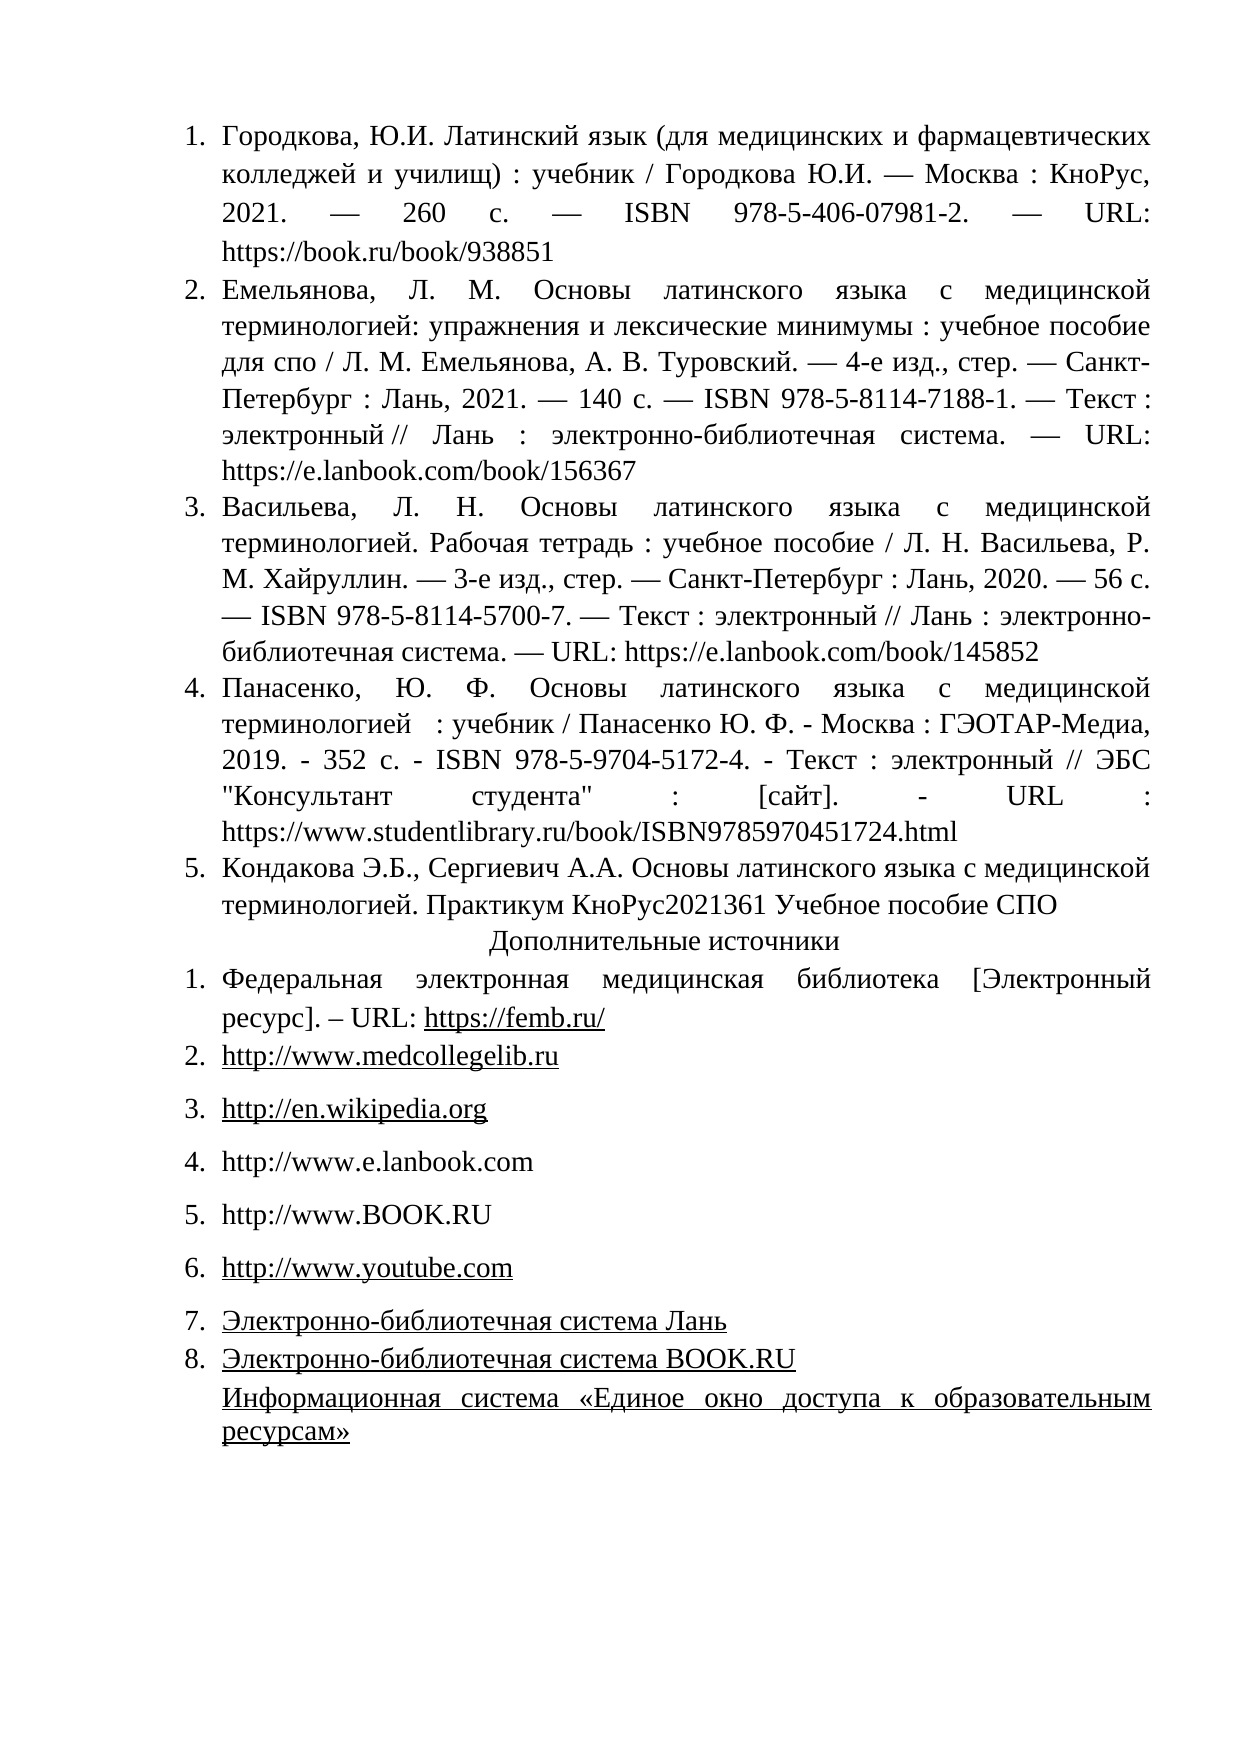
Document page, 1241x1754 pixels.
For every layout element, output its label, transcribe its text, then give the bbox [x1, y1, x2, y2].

list http://www.medcollegelib.ru [184, 1038, 1152, 1072]
list Электронно-библиотечная система Лань [184, 1303, 1152, 1336]
list Панасенко, Ю. Ф. Основы латинского языка с медицинской терминологией : учебник / Панасенко Ю. Ф. - Москва : ГЭОТАР-Медиа, 2019. - 352 с. - ISBN 978-5-9704-5172-4. - Текст : электронный // ЭБС "Консультант студента" : [сайт]. - URL : https://www.studentlibrary.ru/book/ISBN9785970451724.html [184, 670, 1152, 848]
list http://www.e.lanbook.com [184, 1144, 1152, 1178]
list http://en.wikipedia.org [184, 1091, 1152, 1125]
list Емельянова, Л. М. Основы латинского языка с медицинской терминологией: упражнения и лексические минимумы : учебное пособие для спо / Л. М. Емельянова, А. В. Туровский. — 4-е изд., стер. — Санкт-Петербург : Лань, 2021. — 140 с. — ISBN 978-5-8114-7188-1. — Текст : электронный // Лань : электронно-библиотечная система. — URL: https://e.lanbook.com/book/156367 [184, 272, 1152, 487]
list Электронно-библиотечная система BOOK.RU [184, 1341, 1152, 1375]
list Городкова, Ю.И. Латинский язык (для медицинских и фармацевтических колледжей и училищ) : учебник / Городкова Ю.И. — Москва : КноРус, 2021. — 260 с. — ISBN 978-5-406-07981-2. — URL: https://book.ru/book/938851 [184, 118, 1152, 267]
list Васильева, Л. Н. Основы латинского языка с медицинской терминологией. Рабочая тетрадь : учебное пособие / Л. Н. Васильева, Р. М. Хайруллин. — 3-е изд., стер. — Санкт-Петербург : Лань, 2020. — 56 с. — ISBN 978-5-8114-5700-7. — Текст : электронный // Лань : электронно-библиотечная система. — URL: https://e.lanbook.com/book/145852 [184, 489, 1152, 667]
list Кондакова Э.Б., Сергиевич А.А. Основы латинского языка с медицинской терминологией. Практикум КноРус2021361 Учебное пособие СПО [184, 851, 1152, 920]
list http://www.BOOK.RU [184, 1197, 1152, 1231]
text Дополнительные источники [177, 923, 1152, 956]
list http://www.youtube.com [184, 1250, 1152, 1283]
list Федеральная электронная медицинская библиотека [Электронный ресурс]. – URL: https://femb.ru/ [184, 961, 1152, 1033]
text Информационная система «Единое окно доступа к образовательным ресурсам» [222, 1380, 1152, 1409]
text Информационная система «Единое окно доступа к образовательным ресурсам» [222, 1410, 1152, 1447]
